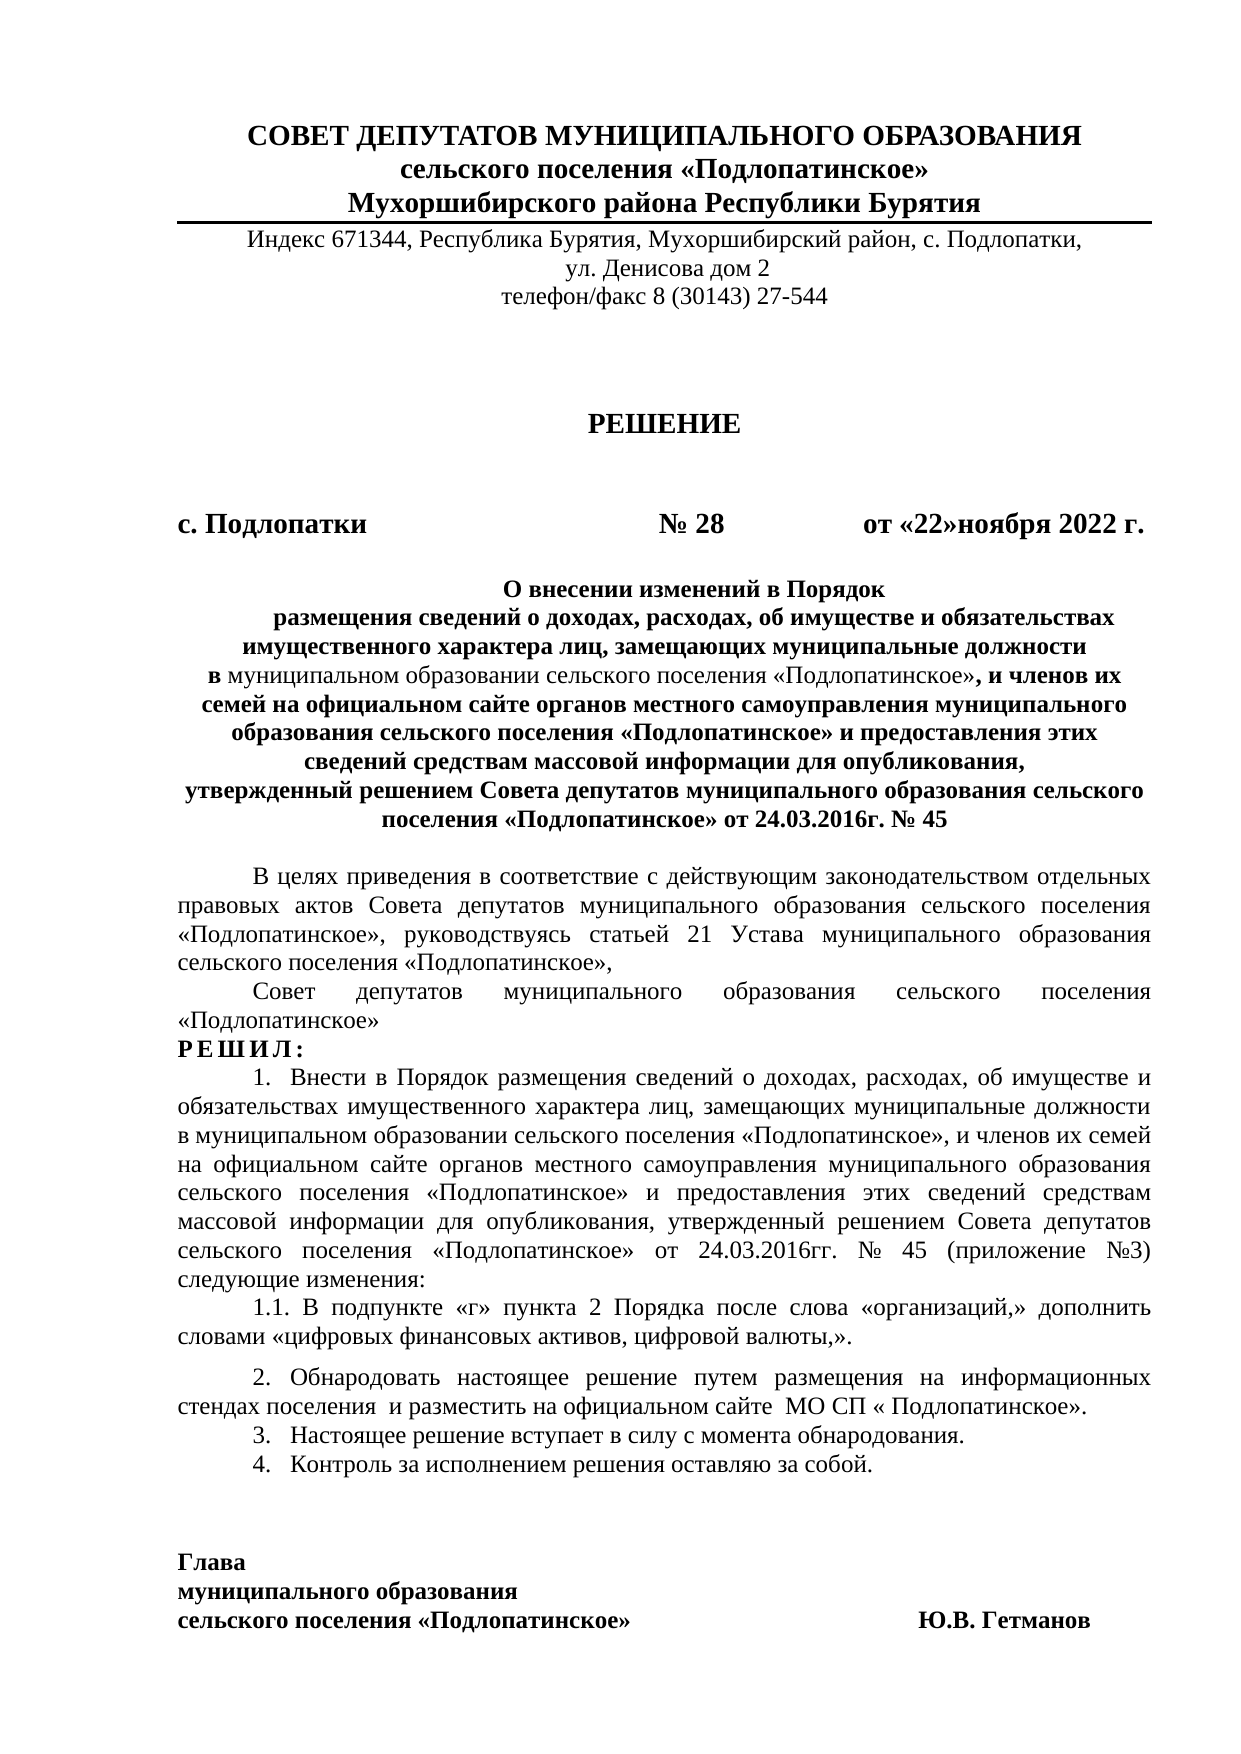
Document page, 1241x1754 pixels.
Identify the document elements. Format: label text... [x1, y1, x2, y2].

text РЕШЕНИЕ [177, 406, 1152, 439]
list Настоящее решение вступает в силу с момента обнародования. [177, 1420, 1152, 1449]
text 1.1. В подпункте «г» пункта 2 Порядка после слова «организаций,» дополнить словами «цифровых финансовых активов, цифровой валюты,». [177, 1292, 1152, 1350]
text с. Подлопатки № 28 от «22»ноября 2022 г. [177, 507, 1152, 540]
text ул. Денисова дом 2 [177, 253, 1152, 281]
text Совет депутатов муниципального образования сельского поселения «Подлопатинское» [177, 976, 1152, 1034]
text О внесении изменений в Порядок [177, 574, 1152, 602]
list Контроль за исполнением решения оставляю за собой. [177, 1449, 1152, 1477]
text сельского поселения «Подлопатинское» Ю.В. Гетманов [177, 1605, 1152, 1634]
text СОВЕТ ДЕПУТАТОВ МУНИЦИПАЛЬНОГО ОБРАЗОВАНИЯ [177, 118, 1152, 152]
text В целях приведения в соответствие с действующим законодательством отдельных правовых актов Совета депутатов муниципального образования сельского поселения «Подлопатинское», руководствуясь статьей 21 Устава муниципального образования сельского поселения «Подлопатинское», [177, 861, 1152, 976]
text Индекс 671344, Республика Бурятия, Мухоршибирский район, с. Подлопатки, [177, 224, 1152, 253]
text Мухоршибирского района Республики Бурятия [177, 185, 1152, 221]
list Внести в Порядок размещения сведений о доходах, расходах, об имуществе и обязательствах имущественного характера лиц, замещающих муниципальные должности в муниципальном образовании сельского поселения «Подлопатинское», и членов их семей на официальном сайте органов местного самоуправления муниципального образования сельского поселения «Подлопатинское» и предоставления этих сведений средствам массовой информации для опубликования, утвержденный решением Совета депутатов сельского поселения «Подлопатинское» от 24.03.2016гг. № 45 (приложение №3) следующие изменения: [177, 1062, 1152, 1292]
list Обнародовать настоящее решение путем размещения на информационных стендах поселения и разместить на официальном сайте МО СП « Подлопатинское». [177, 1362, 1152, 1420]
text телефон/факс 8 (30143) 27-544 [177, 281, 1152, 310]
text муниципального образования [177, 1576, 1152, 1605]
text размещения сведений о доходах, расходах, об имуществе и обязательствах имущественного характера лиц, замещающих муниципальные должности в муниципальном образовании сельского поселения «Подлопатинское», и членов их семей на официальном сайте органов местного самоуправления муниципального образования сельского поселения «Подлопатинское» и предоставления этих сведений средствам массовой информации для опубликования, утвержденный решением Совета депутатов муниципального образования сельского поселения «Подлопатинское» от 24.03.2016г. № 45 [177, 602, 1152, 832]
text сельского поселения «Подлопатинское» [177, 152, 1152, 185]
text Глава [177, 1547, 1152, 1576]
text РЕШИЛ: [177, 1034, 1152, 1062]
